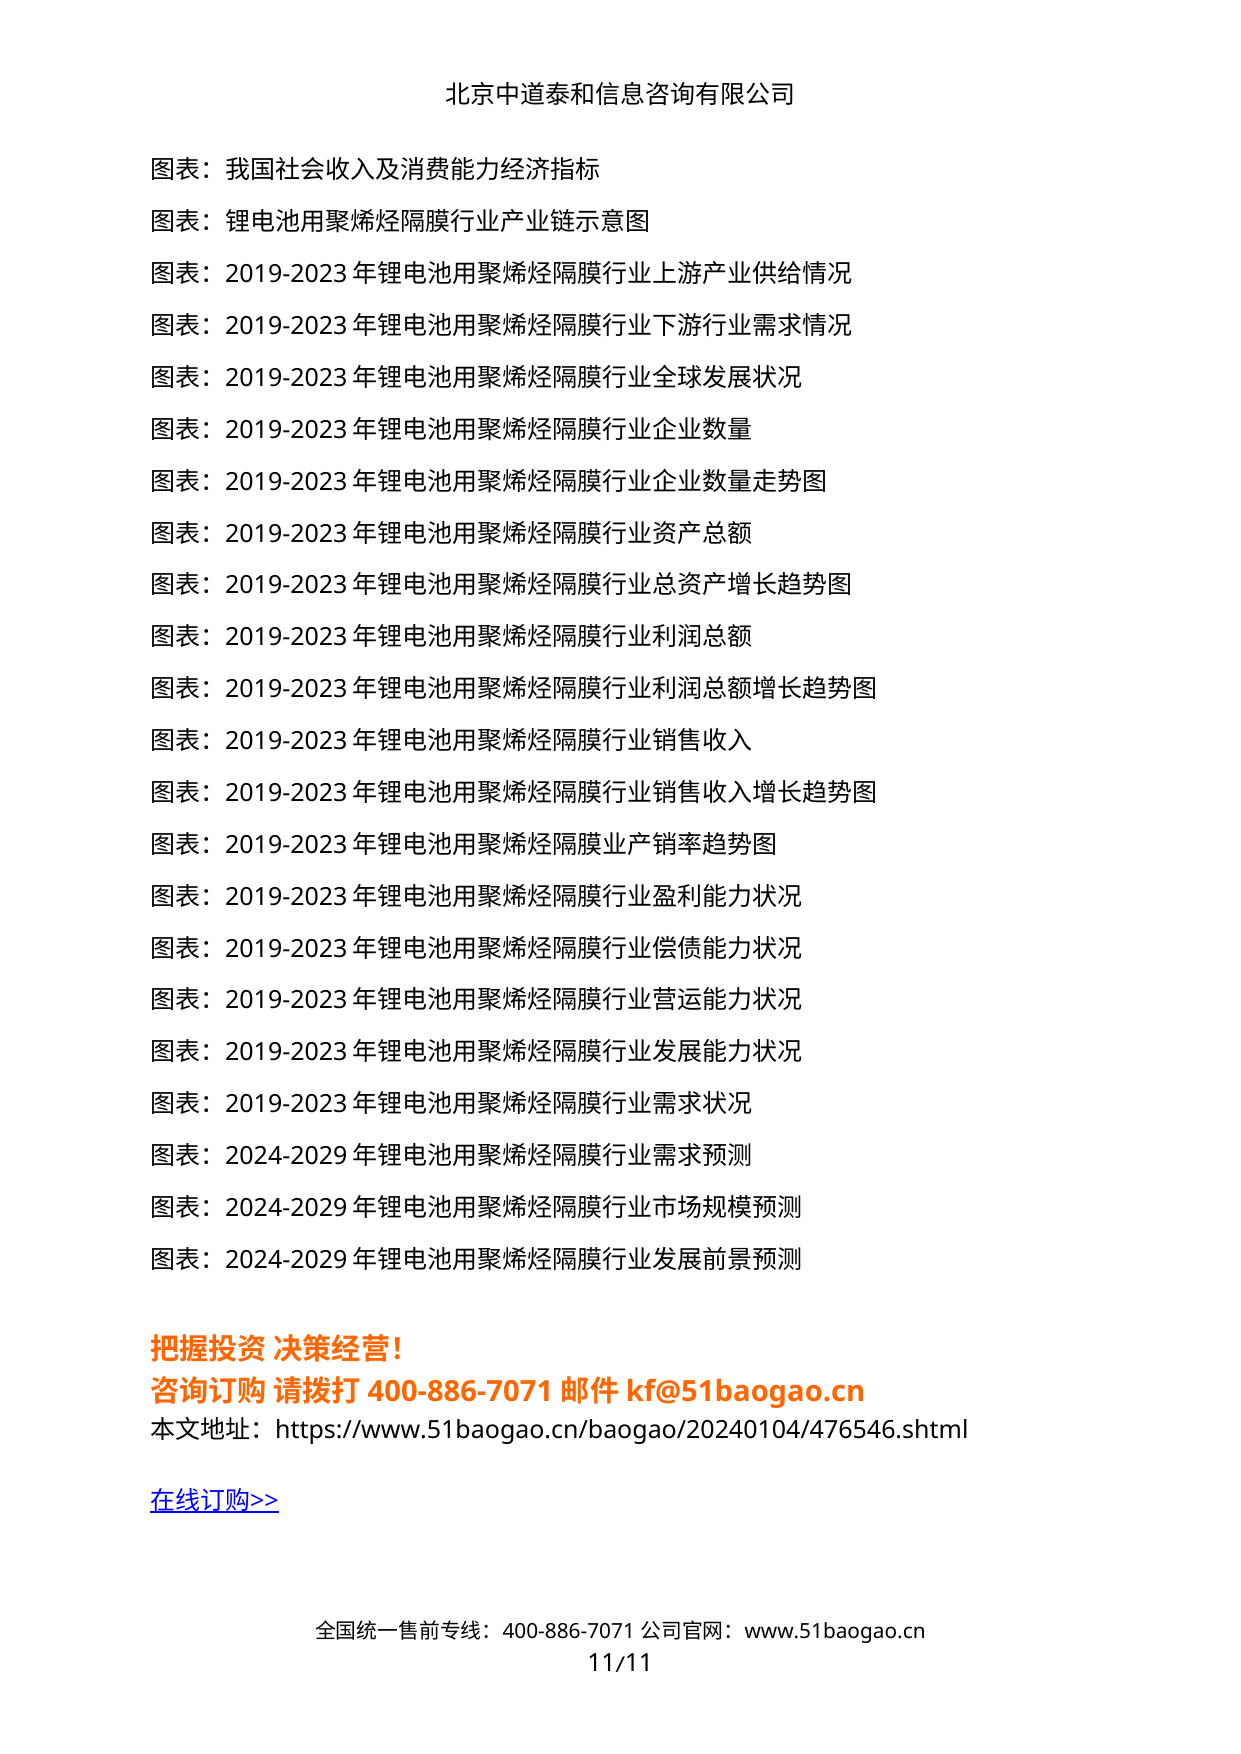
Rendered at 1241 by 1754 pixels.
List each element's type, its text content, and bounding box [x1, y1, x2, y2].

text 图表：2024-2029年锂电池用聚烯烃隔膜行业需求预测 [150, 1136, 1090, 1172]
text 图表：2019-2023年锂电池用聚烯烃隔膜行业上游产业供给情况 [150, 254, 1090, 290]
text 图表：2019-2023年锂电池用聚烯烃隔膜行业企业数量走势图 [150, 461, 1090, 497]
text 图表：2019-2023年锂电池用聚烯烃隔膜行业营运能力状况 [150, 980, 1090, 1016]
text 图表：2019-2023年锂电池用聚烯烃隔膜行业资产总额 [150, 513, 1090, 549]
text 图表：2019-2023年锂电池用聚烯烃隔膜行业全球发展状况 [150, 357, 1090, 394]
text 在线订购>> [150, 1446, 1090, 1517]
text 图表：2019-2023年锂电池用聚烯烃隔膜行业利润总额 [150, 617, 1090, 653]
text 图表：2019-2023年锂电池用聚烯烃隔膜行业销售收入增长趋势图 [150, 772, 1090, 809]
text 图表：2019-2023年锂电池用聚烯烃隔膜行业销售收入 [150, 721, 1090, 757]
text 图表：2019-2023年锂电池用聚烯烃隔膜行业需求状况 [150, 1084, 1090, 1120]
text 图表：2019-2023年锂电池用聚烯烃隔膜行业企业数量 [150, 409, 1090, 446]
text 图表：2019-2023年锂电池用聚烯烃隔膜行业下游行业需求情况 [150, 306, 1090, 342]
text 图表：我国社会收入及消费能力经济指标 [150, 150, 1090, 186]
text 图表：锂电池用聚烯烃隔膜行业产业链示意图 [150, 202, 1090, 238]
text 图表：2019-2023年锂电池用聚烯烃隔膜业产销率趋势图 [150, 824, 1090, 861]
text 图表：2019-2023年锂电池用聚烯烃隔膜行业发展能力状况 [150, 1032, 1090, 1068]
text 把握投资 决策经营！咨询订购 请拨打 400-886-7071 邮件 kf@51baogao.cn本文地址：https://www.51baogao.cn/baogao/20240104/476546.shtml [150, 1291, 1090, 1446]
text 图表：2024-2029年锂电池用聚烯烃隔膜行业发展前景预测 [150, 1239, 1090, 1276]
text 图表：2019-2023年锂电池用聚烯烃隔膜行业偿债能力状况 [150, 928, 1090, 964]
text 图表：2019-2023年锂电池用聚烯烃隔膜行业利润总额增长趋势图 [150, 669, 1090, 705]
text 图表：2019-2023年锂电池用聚烯烃隔膜行业总资产增长趋势图 [150, 565, 1090, 601]
text 图表：2024-2029年锂电池用聚烯烃隔膜行业市场规模预测 [150, 1187, 1090, 1224]
text 图表：2019-2023年锂电池用聚烯烃隔膜行业盈利能力状况 [150, 876, 1090, 912]
